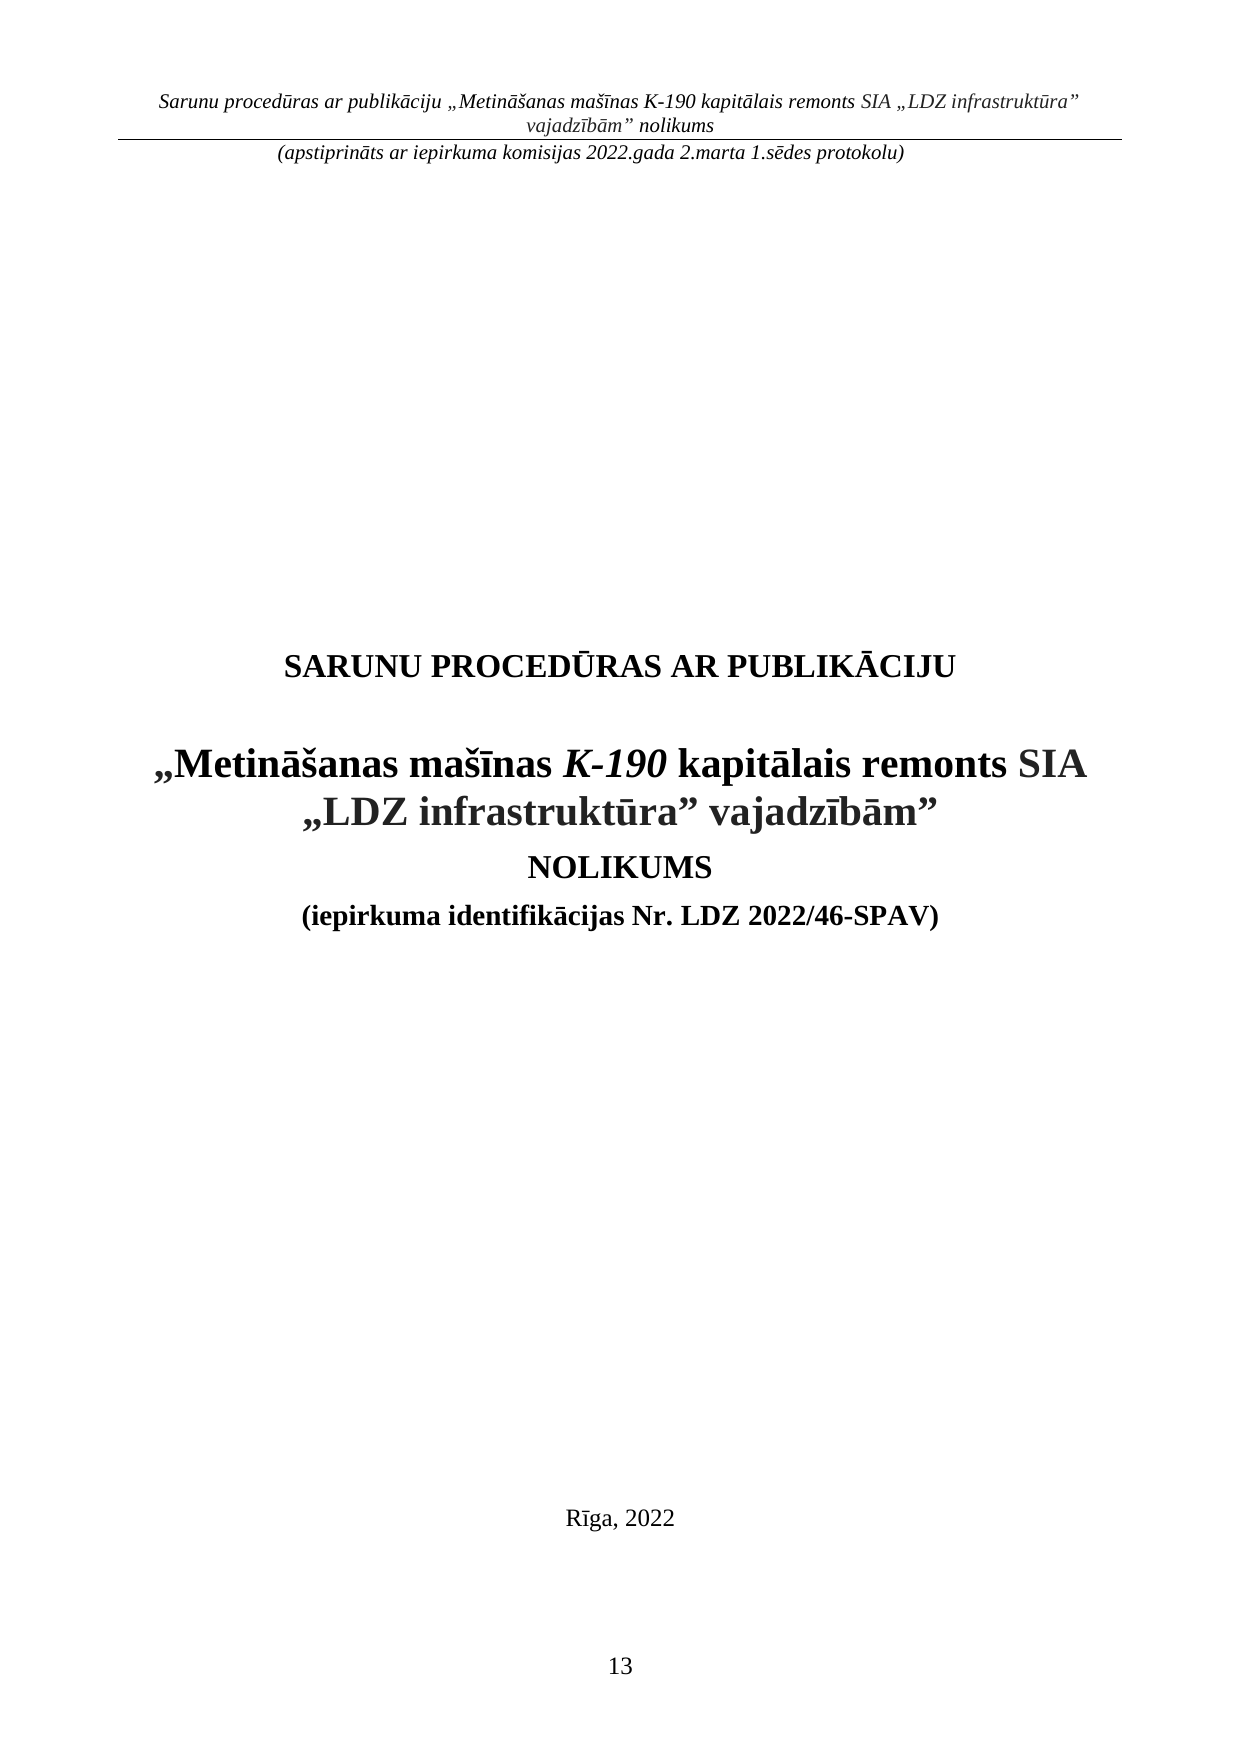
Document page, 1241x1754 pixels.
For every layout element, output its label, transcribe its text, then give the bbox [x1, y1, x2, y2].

text Rīga, 2022 [118, 1503, 1122, 1532]
text „Metināšanas mašīnas K-190 kapitālais remonts SIA „LDZ infrastruktūra” vajadzībām” [118, 739, 1122, 835]
text SARUNU PROCEDŪRAS AR PUBLIKĀCIJU [118, 647, 1122, 685]
text (apstiprināts ar iepirkuma komisijas 2022.gada 2.marta 1.sēdes protokolu) [62, 140, 1122, 164]
text (iepirkuma identifikācijas Nr. LDZ 2022/46-SPAV) [118, 898, 1122, 932]
text NOLIKUMS [118, 847, 1122, 886]
text Sarunu procedūras ar publikāciju „Metināšanas mašīnas K-190 kapitālais remonts SIA „LDZ infrastruktūra” vajadzībām” nolikums [118, 89, 1122, 139]
